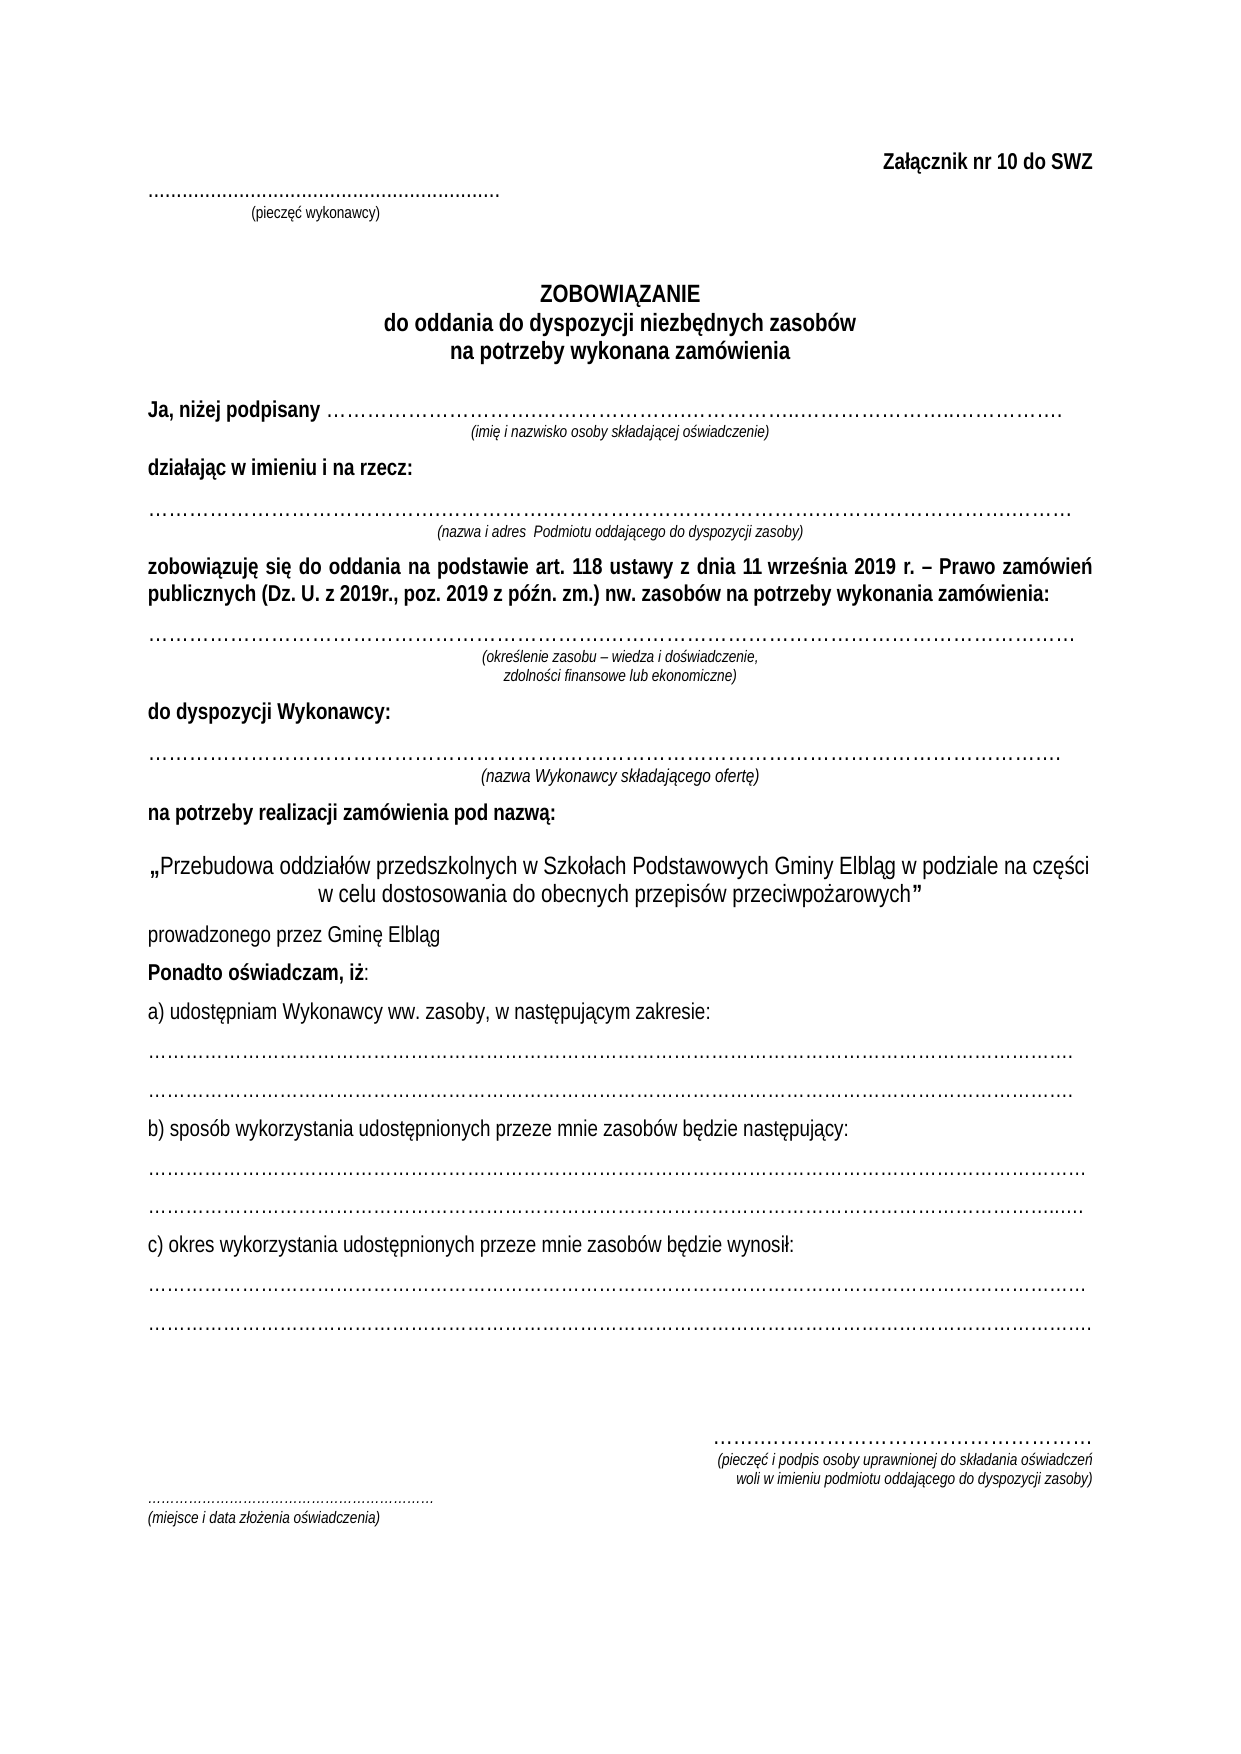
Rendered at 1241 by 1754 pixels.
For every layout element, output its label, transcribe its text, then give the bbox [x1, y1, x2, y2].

text ………………………………………………………………………………………………………………………………..…. [148, 1192, 1093, 1219]
text do oddania do dyspozycji niezbędnych zasobów [148, 308, 1093, 336]
text …………………………………………………….………………………………………………………………. [148, 737, 1093, 765]
text …………………………………….…………….………………………………….……………………….……… [148, 493, 1093, 521]
text b) sposób wykorzystania udostępnionych przeze mnie zasobów będzie następujący: [148, 1115, 1093, 1141]
text ……………………………………………………………………………………………………………………………………. [148, 1309, 1093, 1335]
text ZOBOWIĄZANIE [148, 279, 1093, 308]
text (pieczęć wykonawcy) [221, 203, 1093, 222]
text zobowiązuję się do oddania na podstawie art. 118 ustawy z dnia 11 września 2019 r. – Prawo zamówień publicznych (Dz. U. z 2019r., poz. 2019 z późn. zm.) nw. zasobów na potrzeby wykonania zamówienia: [148, 553, 1093, 606]
text (imię i nazwisko osoby składającej oświadczenie) [148, 422, 1093, 441]
text na potrzeby realizacji zamówienia pod nazwą: [148, 799, 1093, 826]
text …………………………………………………………………………………………………………………………………… [148, 1270, 1093, 1297]
text (nazwa Wykonawcy składającego ofertę) [148, 765, 1093, 787]
text Ja, niżej podpisany ………………………….………………….……………..…………………..……………. [148, 394, 1093, 422]
text (określenie zasobu – wiedza i doświadczenie, [148, 647, 1093, 666]
text (nazwa i adres Podmiotu oddającego do dyspozycji zasoby) [148, 521, 1093, 541]
text na potrzeby wykonana zamówienia [148, 336, 1093, 365]
text …….…….…………………………………… [148, 1421, 1093, 1450]
text zdolności finansowe lub ekonomiczne) [148, 666, 1093, 685]
text prowadzonego przez Gminę Elbląg [148, 921, 1093, 947]
text …………………………………………………………………………………………………………………………………… [148, 1154, 1093, 1180]
text c) okres wykorzystania udostępnionych przeze mnie zasobów będzie wynosił: [148, 1231, 1093, 1258]
text ……………………………………………………… [148, 1488, 1093, 1507]
text .............................................................. [148, 174, 1093, 203]
text a) udostępniam Wykonawcy ww. zasoby, w następującym zakresie: [148, 998, 1093, 1024]
text (pieczęć i podpis osoby uprawnionej do składania oświadczeń [148, 1450, 1093, 1469]
text „Przebudowa oddziałów przedszkolnych w Szkołach Podstawowych Gminy Elbląg w podziale na części w celu dostosowania do obecnych przepisów przeciwpożarowych” [148, 851, 1093, 908]
text do dyspozycji Wykonawcy: [148, 698, 1093, 724]
text ………………………………………………………….…………………………………………………………… [148, 618, 1093, 647]
text Ponadto oświadczam, iż: [148, 959, 1093, 986]
text działając w imieniu i na rzecz: [148, 454, 1093, 480]
text Załącznik nr 10 do SWZ [148, 148, 1093, 174]
text …………………………………………………………………………………………………………………………………. [148, 1076, 1093, 1102]
text woli w imieniu podmiotu oddającego do dyspozycji zasoby) [148, 1469, 1093, 1488]
text …………………………………………………………………………………………………………………………………. [148, 1037, 1093, 1063]
text (miejsce i data złożenia oświadczenia) [148, 1507, 1093, 1527]
